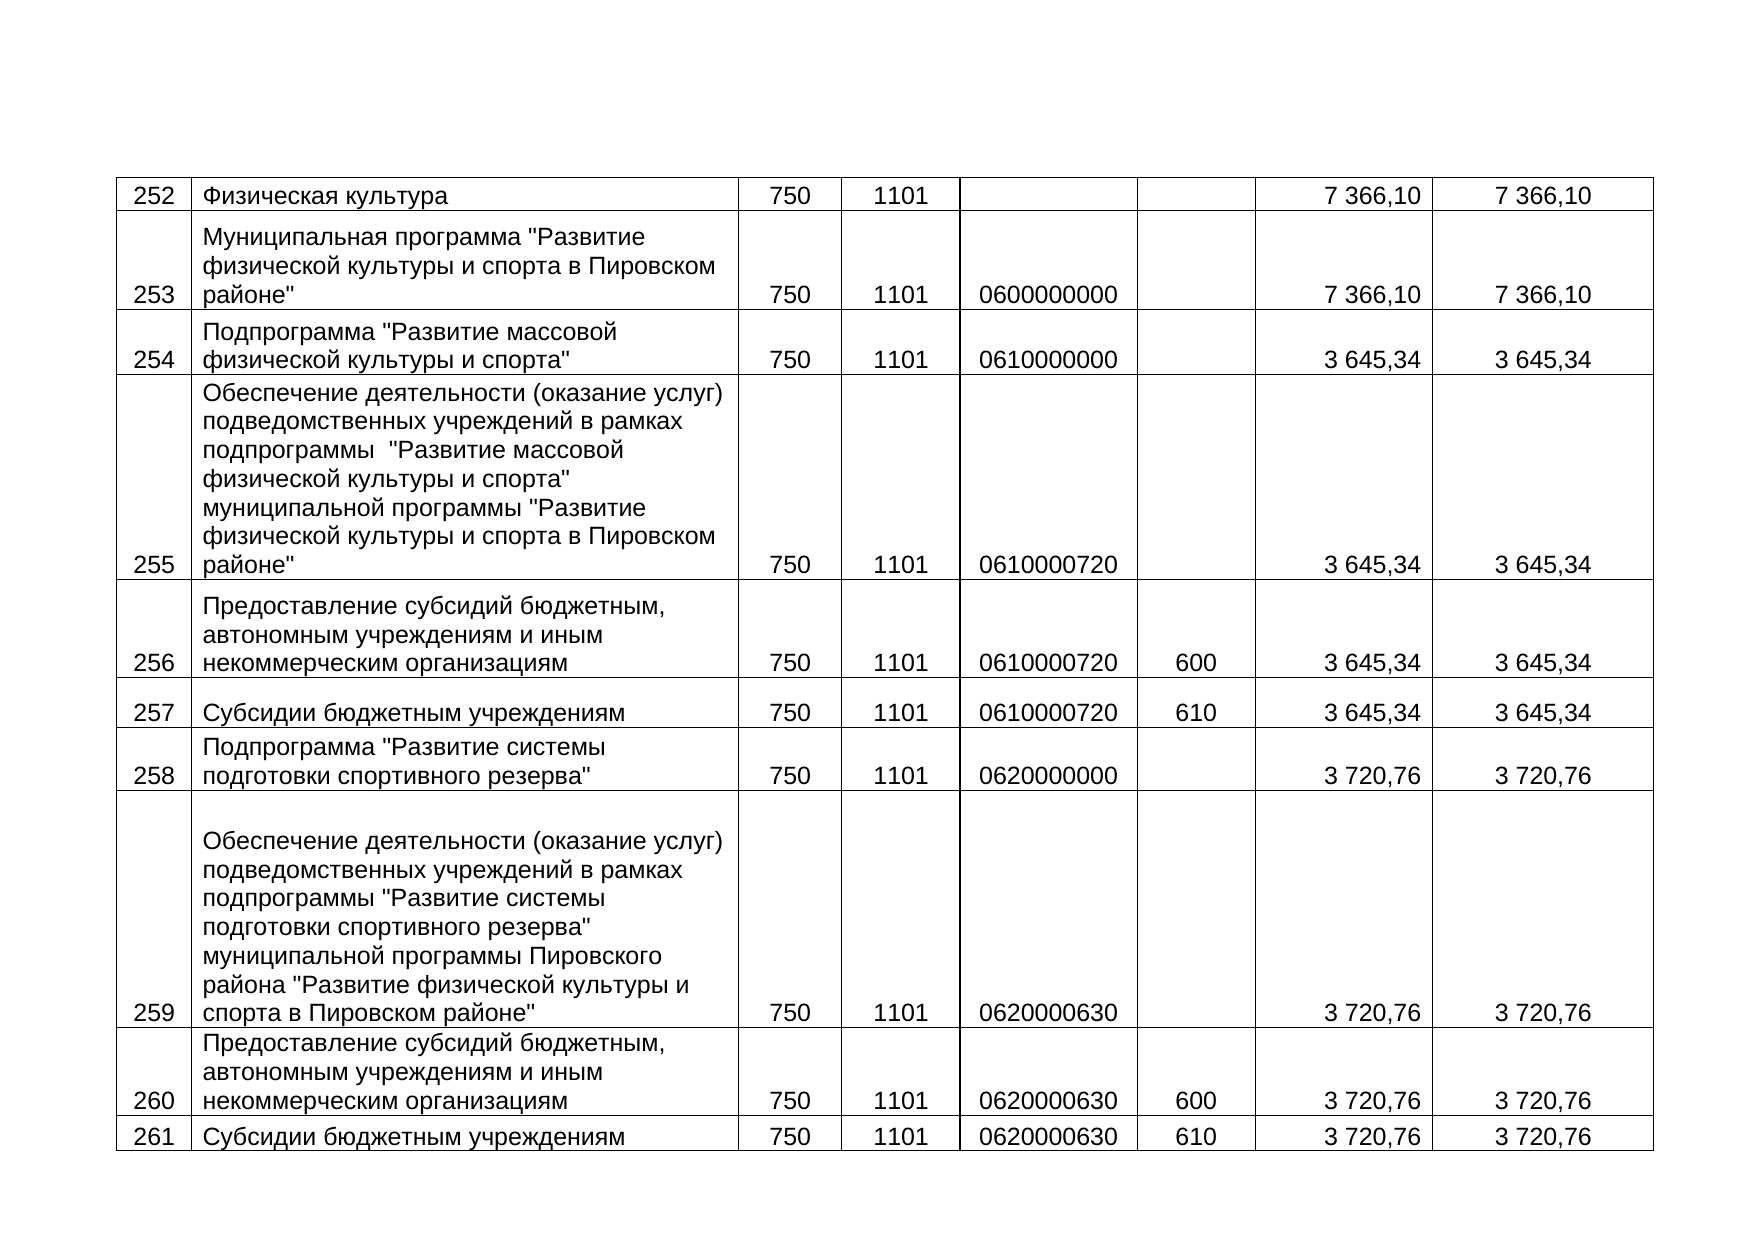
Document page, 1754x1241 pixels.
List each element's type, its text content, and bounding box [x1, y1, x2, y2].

table_cell Подпрограмма "Развитие системы подготовки спортивного резерва" [192, 728, 738, 790]
table_cell 259 [117, 791, 191, 1027]
table_cell 255 [117, 375, 191, 579]
table_cell 1101 [842, 211, 959, 308]
table_cell 750 [739, 728, 841, 790]
table_cell 3 720,76 [1433, 791, 1653, 1027]
table_cell [1138, 178, 1255, 210]
table_cell Подпрограмма "Развитие массовой физической культуры и спорта" [192, 310, 738, 374]
table_cell 750 [739, 678, 841, 727]
table_cell 610 [1138, 1116, 1255, 1150]
table_cell [1138, 375, 1255, 579]
table_cell 0610000720 [961, 580, 1137, 677]
table_cell 1101 [842, 178, 959, 210]
table_cell 256 [117, 580, 191, 677]
table_cell 3 720,76 [1256, 728, 1432, 790]
table_cell 7 366,10 [1256, 178, 1432, 210]
table_cell [961, 178, 1137, 210]
table_cell 3 720,76 [1433, 728, 1653, 790]
table_cell 3 645,34 [1433, 580, 1653, 677]
table_cell 3 720,76 [1256, 1116, 1432, 1150]
table_cell 600 [1138, 580, 1255, 677]
table_cell 0600000000 [961, 211, 1137, 308]
table_cell 254 [117, 310, 191, 374]
table_cell 1101 [842, 791, 959, 1027]
table_cell 1101 [842, 1116, 959, 1150]
table_cell 750 [739, 1028, 841, 1114]
table_cell 3 645,34 [1256, 375, 1432, 579]
table_cell 1101 [842, 375, 959, 579]
table_cell 750 [739, 791, 841, 1027]
table_cell 253 [117, 211, 191, 308]
table_cell [1138, 310, 1255, 374]
table_cell 1101 [842, 728, 959, 790]
table_cell 3 720,76 [1433, 1028, 1653, 1114]
table_cell 1101 [842, 1028, 959, 1114]
table_cell 750 [739, 375, 841, 579]
table_cell 3 720,76 [1256, 791, 1432, 1027]
table_cell [1138, 728, 1255, 790]
table_cell 0610000000 [961, 310, 1137, 374]
table_cell 0610000720 [961, 375, 1137, 579]
table_cell 261 [117, 1116, 191, 1150]
table_cell 7 366,10 [1256, 211, 1432, 308]
table_cell 3 645,34 [1256, 580, 1432, 677]
table_cell 1101 [842, 310, 959, 374]
table_cell 3 645,34 [1433, 375, 1653, 579]
table_cell 3 645,34 [1433, 310, 1653, 374]
table_cell [1138, 791, 1255, 1027]
table_cell 0620000630 [961, 1116, 1137, 1150]
table_cell Субсидии бюджетным учреждениям [192, 1116, 738, 1150]
table_cell 7 366,10 [1433, 211, 1653, 308]
table_cell 750 [739, 1116, 841, 1150]
table_cell 257 [117, 678, 191, 727]
table_cell 750 [739, 310, 841, 374]
table_cell 258 [117, 728, 191, 790]
table_cell Предоставление субсидий бюджетным, автономным учреждениям и иным некоммерческим организациям [192, 1028, 738, 1114]
table_cell 252 [117, 178, 191, 210]
table_cell 600 [1138, 1028, 1255, 1114]
table_cell Обеспечение деятельности (оказание услуг) подведомственных учреждений в рамках подпрограммы "Развитие массовой физической культуры и спорта" муниципальной программы "Развитие физической культуры и спорта в Пировском районе" [192, 375, 738, 579]
table_cell 1101 [842, 580, 959, 677]
table_cell Субсидии бюджетным учреждениям [192, 678, 738, 727]
table_cell 3 645,34 [1256, 678, 1432, 727]
table_cell 1101 [842, 678, 959, 727]
table_cell 3 645,34 [1256, 310, 1432, 374]
table_cell 3 720,76 [1433, 1116, 1653, 1150]
table_cell 750 [739, 211, 841, 308]
table_cell 260 [117, 1028, 191, 1114]
table_cell 750 [739, 580, 841, 677]
table_cell Предоставление субсидий бюджетным, автономным учреждениям и иным некоммерческим организациям [192, 580, 738, 677]
table_cell 7 366,10 [1433, 178, 1653, 210]
table_cell 3 645,34 [1433, 678, 1653, 727]
table_cell 3 720,76 [1256, 1028, 1432, 1114]
table_cell Обеспечение деятельности (оказание услуг) подведомственных учреждений в рамках подпрограммы "Развитие системы подготовки спортивного резерва" муниципальной программы Пировского района "Развитие физической культуры и спорта в Пировском районе" [192, 791, 738, 1027]
table_cell 0610000720 [961, 678, 1137, 727]
table_cell 0620000630 [961, 1028, 1137, 1114]
table_cell Муниципальная программа "Развитие физической культуры и спорта в Пировском районе" [192, 211, 738, 308]
table_cell [1138, 211, 1255, 308]
table_cell 610 [1138, 678, 1255, 727]
table_cell 750 [739, 178, 841, 210]
table_cell 0620000000 [961, 728, 1137, 790]
table_cell 0620000630 [961, 791, 1137, 1027]
table_cell Физическая культура [192, 178, 738, 210]
